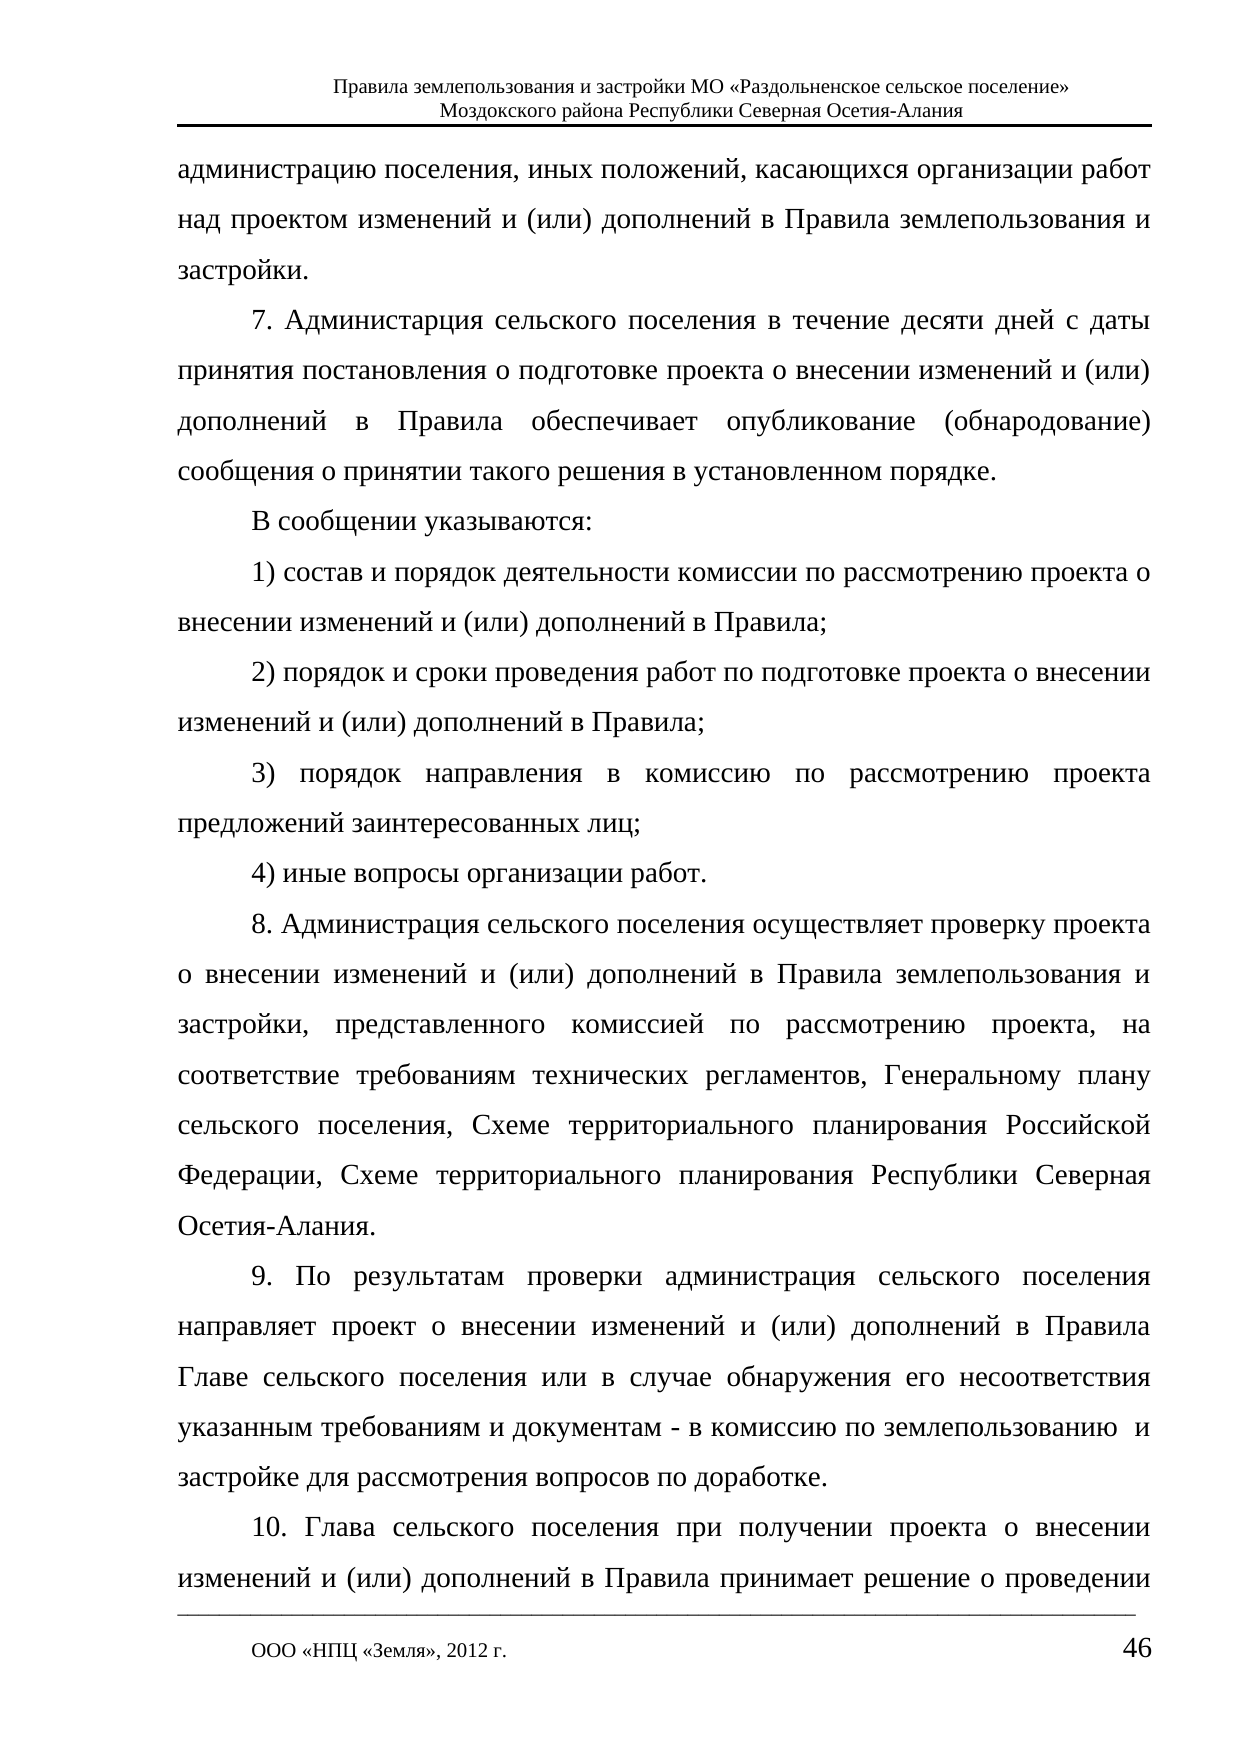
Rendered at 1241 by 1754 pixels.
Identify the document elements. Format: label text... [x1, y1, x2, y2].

text 7. Администарция сельского поселения в течение десяти дней с даты принятия постановления о подготовке проекта о внесении изменений и (или) дополнений в Правила обеспечивает опубликование (обнародование) сообщения о принятии такого решения в установленном порядке. [177, 302, 1152, 487]
text В сообщении указываются: [177, 503, 1152, 537]
text 3) порядок направления в комиссию по рассмотрению проекта предложений заинтересованных лиц; [177, 755, 1152, 839]
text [177, 1509, 1152, 1593]
text 8. Администрация сельского поселения осуществляет проверку проекта о внесении изменений и (или) дополнений в Правила землепользования и застройки, представленного комиссией по рассмотрению проекта, на соответствие требованиям технических регламентов, Генеральному плану сельского поселения, Схеме территориального планирования Российской Федерации, Схеме территориального планирования Республики Северная Осетия-Алания. [177, 906, 1152, 1241]
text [177, 151, 1152, 285]
text 2) порядок и сроки проведения работ по подготовке проекта о внесении изменений и (или) дополнений в Правила; [177, 654, 1152, 738]
text 9. По результатам проверки администрация сельского поселения направляет проект о внесении изменений и (или) дополнений в Правила Главе сельского поселения или в случае обнаружения его несоответствия указанным требованиям и документам - в комиссию по землепользованию и застройке для рассмотрения вопросов по доработке. [177, 1258, 1152, 1493]
text 1) состав и порядок деятельности комиссии по рассмотрению проекта о внесении изменений и (или) дополнений в Правила; [177, 554, 1152, 637]
text 4) иные вопросы организации работ. [177, 856, 1152, 889]
